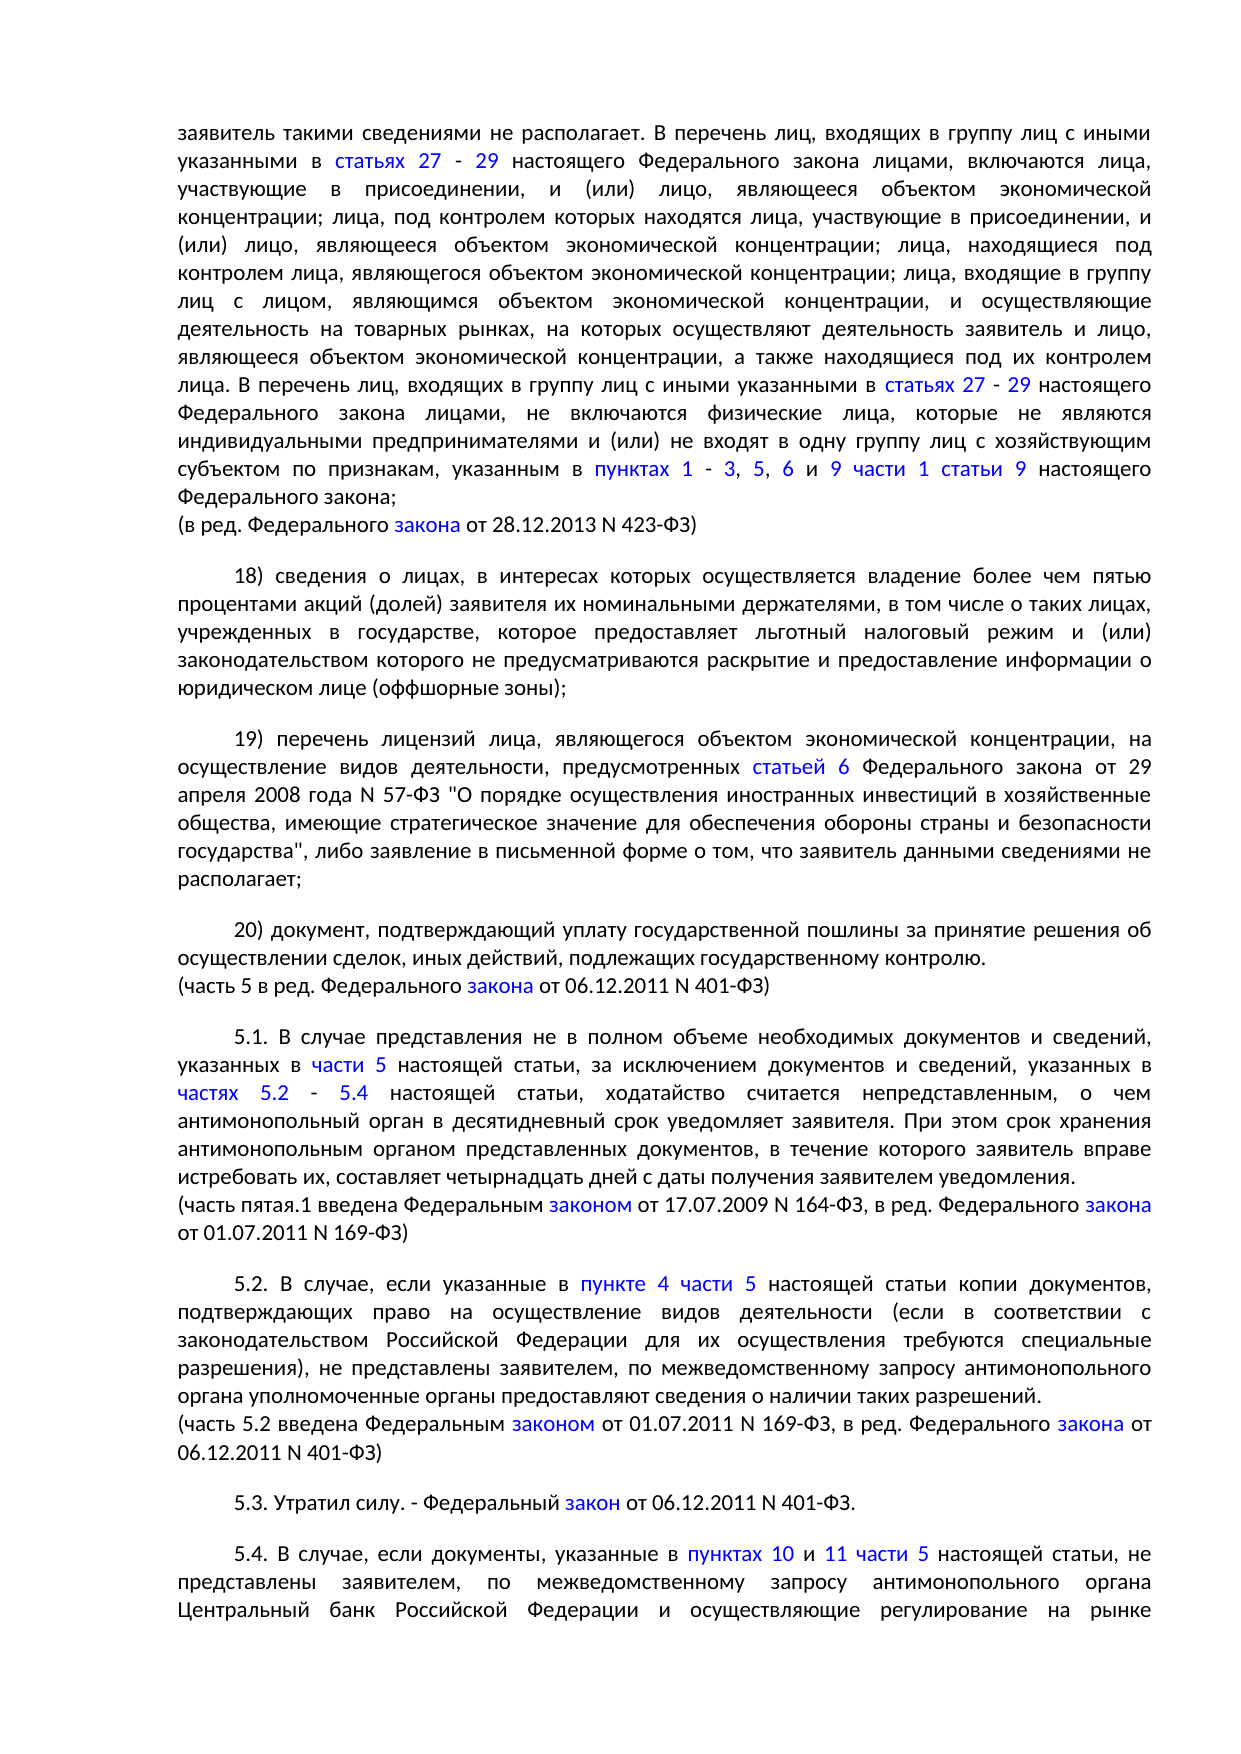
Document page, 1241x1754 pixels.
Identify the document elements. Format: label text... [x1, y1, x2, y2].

text (часть пятая.1 введена Федеральным законом от 17.07.2009 N 164-ФЗ, в ред. Федерального закона от 01.07.2011 N 169-ФЗ) [177, 1191, 1152, 1247]
text 18) сведения о лицах, в интересах которых осуществляется владение более чем пятью процентами акций (долей) заявителя их номинальными держателями, в том числе о таких лицах, учрежденных в государстве, которое предоставляет льготный налоговый режим и (или) законодательством которого не предусматриваются раскрытие и предоставление информации о юридическом лице (оффшорные зоны); [177, 561, 1152, 701]
text (часть 5 в ред. Федерального закона от 06.12.2011 N 401-ФЗ) [177, 971, 1152, 999]
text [177, 1539, 1152, 1623]
text (в ред. Федерального закона от 28.12.2013 N 423-ФЗ) [177, 510, 1152, 538]
text 5.2. В случае, если указанные в пункте 4 части 5 настоящей статьи копии документов, подтверждающих право на осуществление видов деятельности (если в соответствии с законодательством Российской Федерации для их осуществления требуются специальные разрешения), не представлены заявителем, по межведомственному запросу антимонопольного органа уполномоченные органы предоставляют сведения о наличии таких разрешений. [177, 1269, 1152, 1409]
text 5.1. В случае представления не в полном объеме необходимых документов и сведений, указанных в части 5 настоящей статьи, за исключением документов и сведений, указанных в частях 5.2 - 5.4 настоящей статьи, ходатайство считается непредставленным, о чем антимонопольный орган в десятидневный срок уведомляет заявителя. При этом срок хранения антимонопольным органом представленных документов, в течение которого заявитель вправе истребовать их, составляет четырнадцать дней с даты получения заявителем уведомления. [177, 1022, 1152, 1191]
text (часть 5.2 введена Федеральным законом от 01.07.2011 N 169-ФЗ, в ред. Федерального закона от 06.12.2011 N 401-ФЗ) [177, 1409, 1152, 1466]
text 5.3. Утратил силу. - Федеральный закон от 06.12.2011 N 401-ФЗ. [177, 1488, 1152, 1517]
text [177, 118, 1152, 510]
text 20) документ, подтверждающий уплату государственной пошлины за принятие решения об осуществлении сделок, иных действий, подлежащих государственному контролю. [177, 915, 1152, 971]
text 19) перечень лицензий лица, являющегося объектом экономической концентрации, на осуществление видов деятельности, предусмотренных статьей 6 Федерального закона от 29 апреля 2008 года N 57-ФЗ "О порядке осуществления иностранных инвестиций в хозяйственные общества, имеющие стратегическое значение для обеспечения обороны страны и безопасности государства", либо заявление в письменной форме о том, что заявитель данными сведениями не располагает; [177, 724, 1152, 892]
